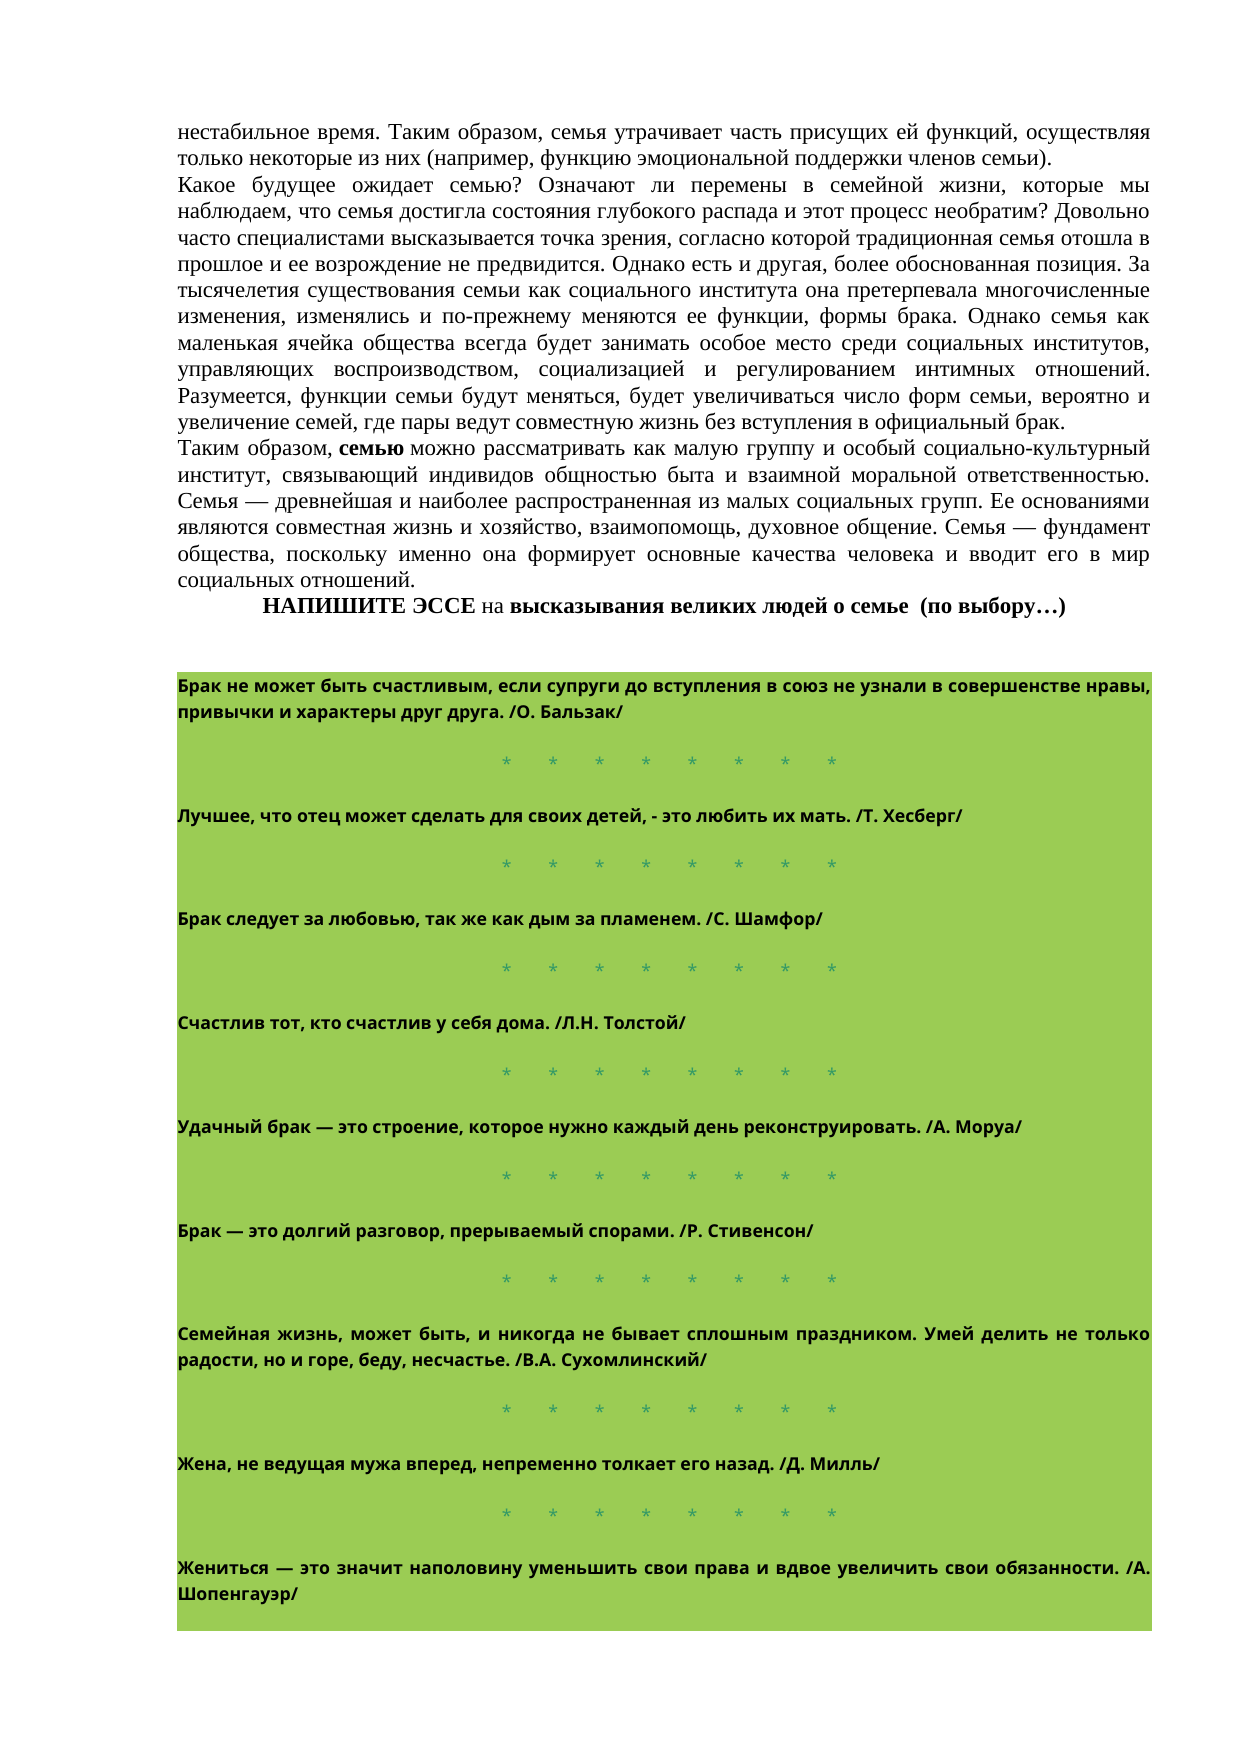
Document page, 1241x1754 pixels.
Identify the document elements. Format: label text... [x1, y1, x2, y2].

text Лучшее, что отец может сделать для своих детей, - это любить их мать. /Т. Хесберг/ [177, 801, 1152, 827]
text * * * * * * * * [177, 1502, 1152, 1527]
text Таким образом, семью можно рассматривать как малую группу и особый социально-культурный институт, связывающий индивидов общностью быта и взаимной моральной ответственностью. Семья — древнейшая и наиболее распространенная из малых социальных групп. Ее основаниями являются совместная жизнь и хозяйство, взаимопомощь, духовное общение. Семья — фундамент общества, поскольку именно она формирует основные качества человека и вводит его в мир социальных отношений. [177, 434, 1152, 592]
text Брак — это долгий разговор, прерываемый спорами. /Р. Стивенсон/ [177, 1216, 1152, 1242]
text * * * * * * * * [177, 1164, 1152, 1190]
text Какое будущее ожидает семью? Означают ли перемены в семейной жизни, которые мы наблюдаем, что семья достигла состояния глубокого распада и этот процесс необратим? Довольно часто специалистами высказывается точка зрения, согласно которой традиционная семья отошла в прошлое и ее возрождение не предвидится. Однако есть и другая, более обоснованная позиция. За тысячелетия существования семьи как социального института она претерпевала многочисленные изменения, изменялись и по-прежнему меняются ее функции, формы брака. Однако семья как маленькая ячейка общества всегда будет занимать особое место среди социальных институтов, управляющих воспроизводством, социализацией и регулированием интимных отношений. Разумеется, функции семьи будут меняться, будет увеличиваться число форм семьи, вероятно и увеличение семей, где пары ведут совместную жизнь без вступления в официальный брак. [177, 171, 1152, 434]
text Удачный брак — это строение, которое нужно каждый день реконструировать. /А. Моруа/ [177, 1112, 1152, 1138]
text НАПИШИТЕ ЭССЕ на высказывания великих людей о семье (по выбору…) [177, 592, 1152, 619]
text Семейная жизнь, может быть, и никогда не бывает сплошным праздником. Умей делить не только радости, но и горе, беду, несчастье. /В.А. Сухомлинский/ [177, 1320, 1152, 1372]
text * * * * * * * * [177, 1268, 1152, 1294]
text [177, 118, 1152, 171]
text * * * * * * * * [177, 957, 1152, 983]
text Жена, не ведущая мужа вперед, непременно толкает его назад. /Д. Милль/ [177, 1450, 1152, 1476]
text * * * * * * * * [177, 1061, 1152, 1087]
text * * * * * * * * [177, 853, 1152, 879]
text Брак не может быть счастливым, если супруги до вступления в союз не узнали в совершенстве нравы, привычки и характеры друг друга. /О. Бальзак/ [177, 672, 1152, 723]
text * * * * * * * * [177, 749, 1152, 775]
text * * * * * * * * [177, 1398, 1152, 1424]
text Жениться — это значит наполовину уменьшить свои права и вдвое увеличить свои обязанности. /А. Шопенгауэр/ [177, 1553, 1152, 1605]
text Счастлив тот, кто счастлив у себя дома. /Л.Н. Толстой/ [177, 1009, 1152, 1035]
text Брак следует за любовью, так же как дым за пламенем. /С. Шамфор/ [177, 905, 1152, 931]
